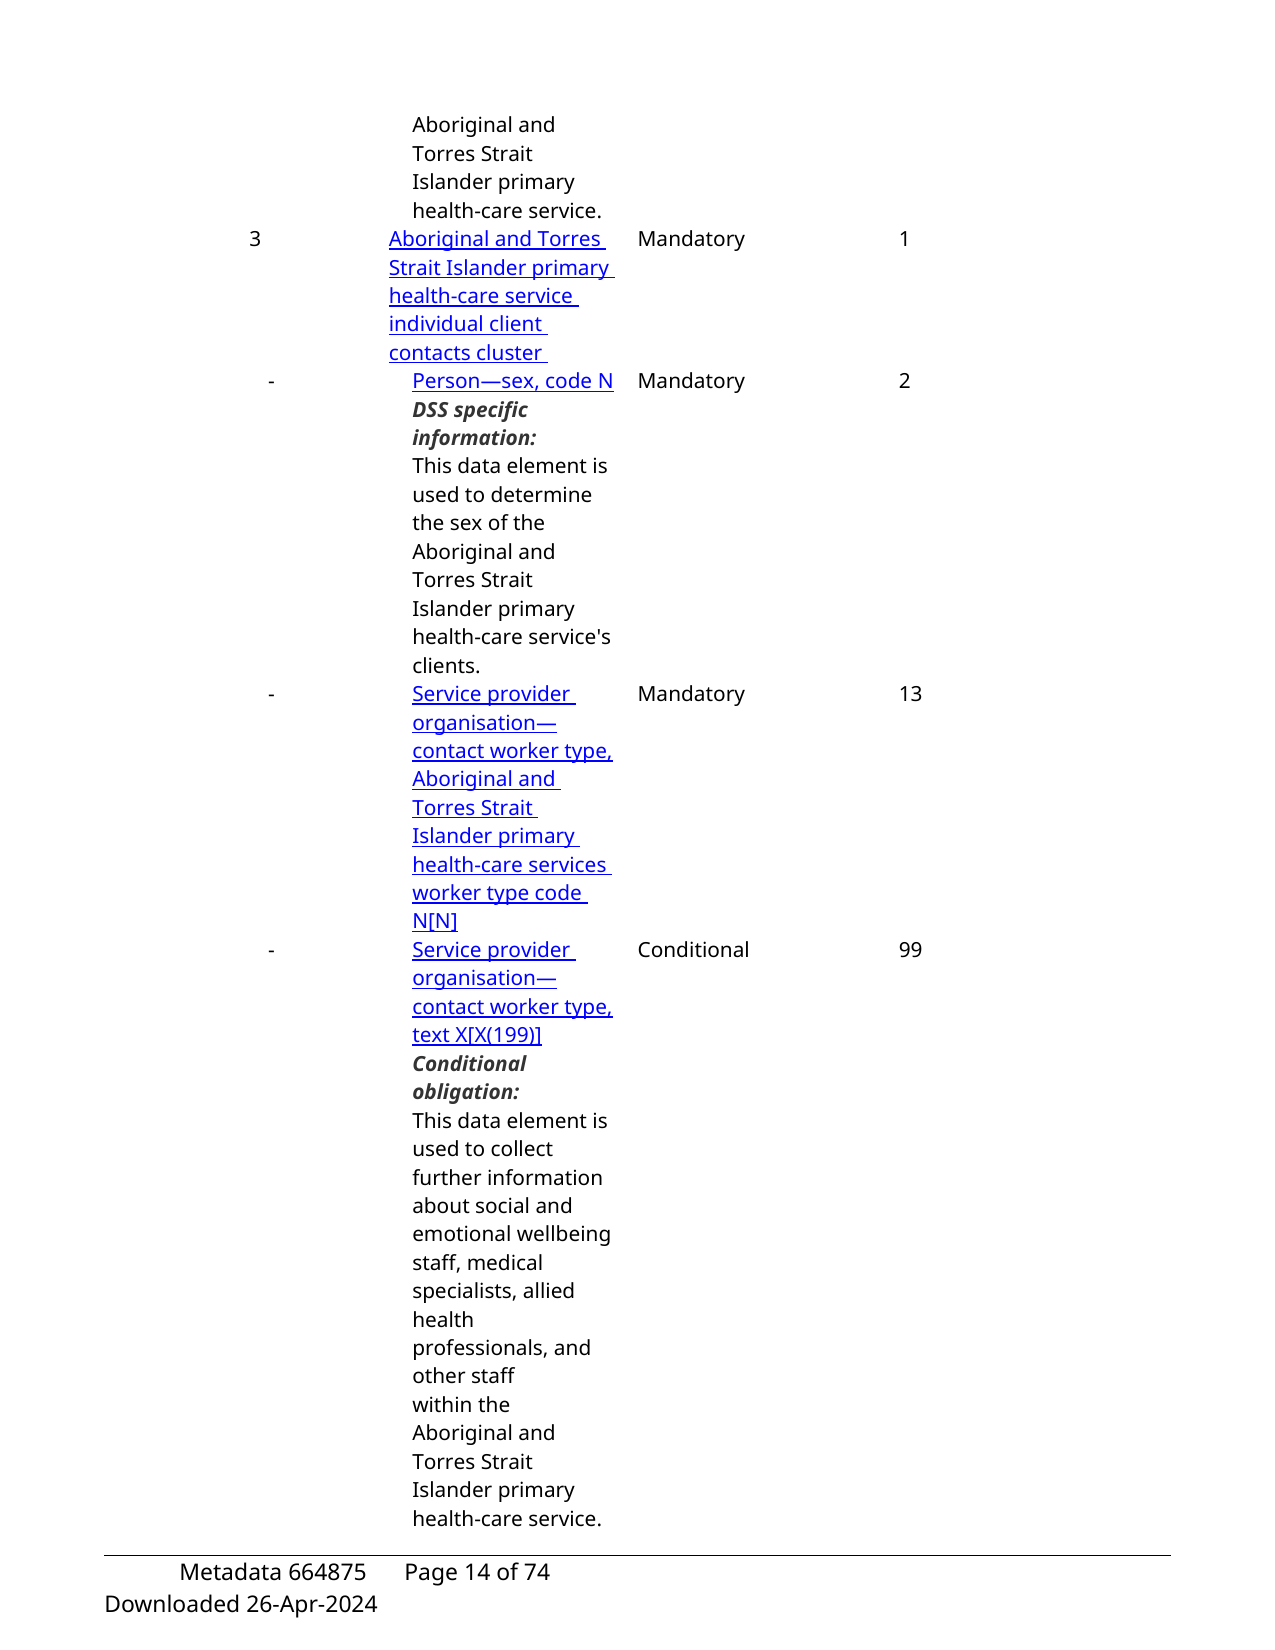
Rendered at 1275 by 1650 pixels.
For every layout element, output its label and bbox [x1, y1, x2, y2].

table_cell [93, 110, 1159, 1532]
